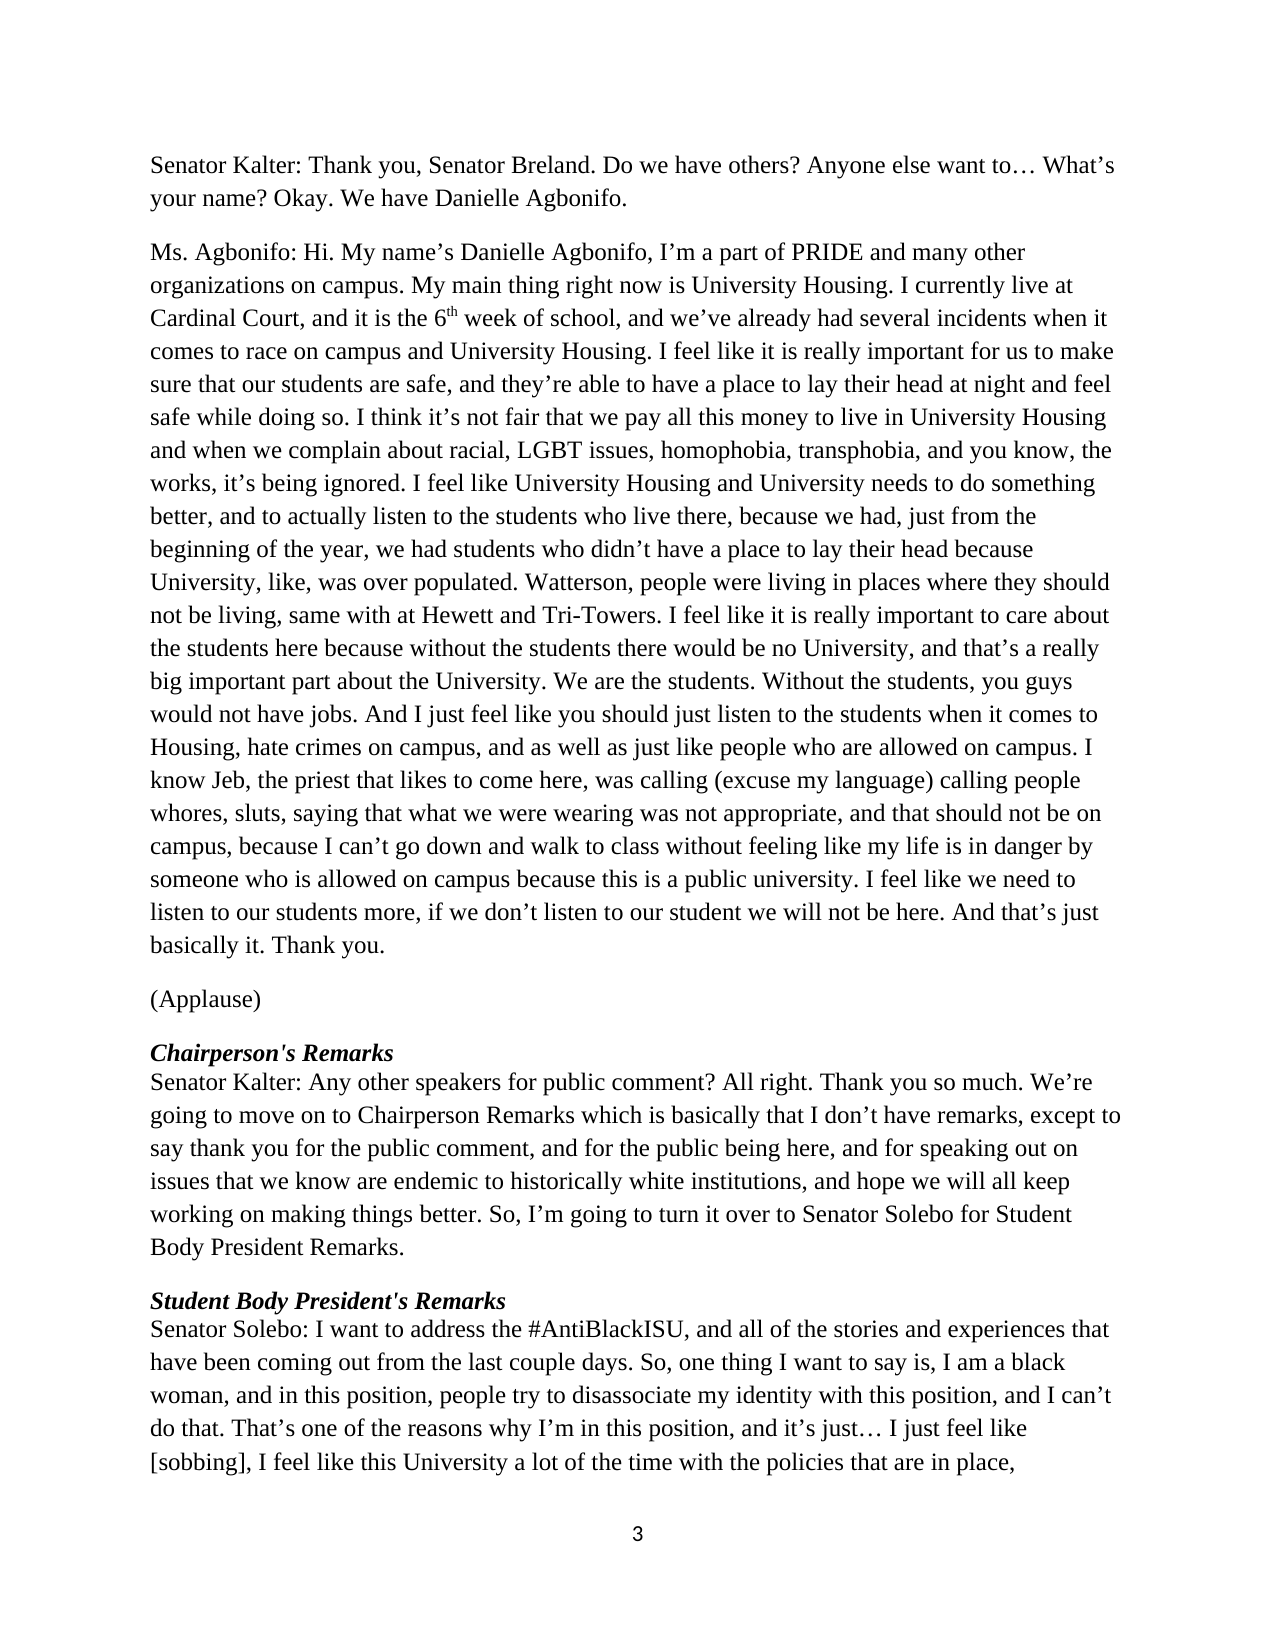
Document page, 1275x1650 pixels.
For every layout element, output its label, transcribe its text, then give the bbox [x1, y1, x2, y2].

text (Applause) [150, 984, 1125, 1013]
text Senator Kalter: Any other speakers for public comment? All right. Thank you so much. We’re going to move on to Chairperson Remarks which is basically that I don’t have remarks, except to say thank you for the public comment, and for the public being here, and for speaking out on issues that we know are endemic to historically white institutions, and hope we will all keep working on making things better. So, I’m going to turn it over to Senator Solebo for Student Body President Remarks. [150, 1067, 1125, 1261]
text Student Body President's Remarks [150, 1286, 1125, 1314]
text Senator Kalter: Thank you, Senator Breland. Do we have others? Anyone else want to… What’s your name? Okay. We have Danielle Agbonifo. [150, 150, 1125, 212]
text Chairperson's Remarks [150, 1038, 1125, 1067]
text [150, 1314, 1125, 1475]
text Ms. Agbonifo: Hi. My name’s Danielle Agbonifo, I’m a part of PRIDE and many other organizations on campus. My main thing right now is University Housing. I currently live at Cardinal Court, and it is the 6th week of school, and we’ve already had several incidents when it comes to race on campus and University Housing. I feel like it is really important for us to make sure that our students are safe, and they’re able to have a place to lay their head at night and feel safe while doing so. I think it’s not fair that we pay all this money to live in University Housing and when we complain about racial, LGBT issues, homophobia, transphobia, and you know, the works, it’s being ignored. I feel like University Housing and University needs to do something better, and to actually listen to the students who live there, because we had, just from the beginning of the year, we had students who didn’t have a place to lay their head because University, like, was over populated. Watterson, people were living in places where they should not be living, same with at Hewett and Tri-Towers. I feel like it is really important to care about the students here because without the students there would be no University, and that’s a really big important part about the University. We are the students. Without the students, you guys would not have jobs. And I just feel like you should just listen to the students when it comes to Housing, hate crimes on campus, and as well as just like people who are allowed on campus. I know Jeb, the priest that likes to come here, was calling (excuse my language) calling people whores, sluts, saying that what we were wearing was not appropriate, and that should not be on campus, because I can’t go down and walk to class without feeling like my life is in danger by someone who is allowed on campus because this is a public university. I feel like we need to listen to our students more, if we don’t listen to our student we will not be here. And that’s just basically it. Thank you. [150, 237, 1125, 959]
